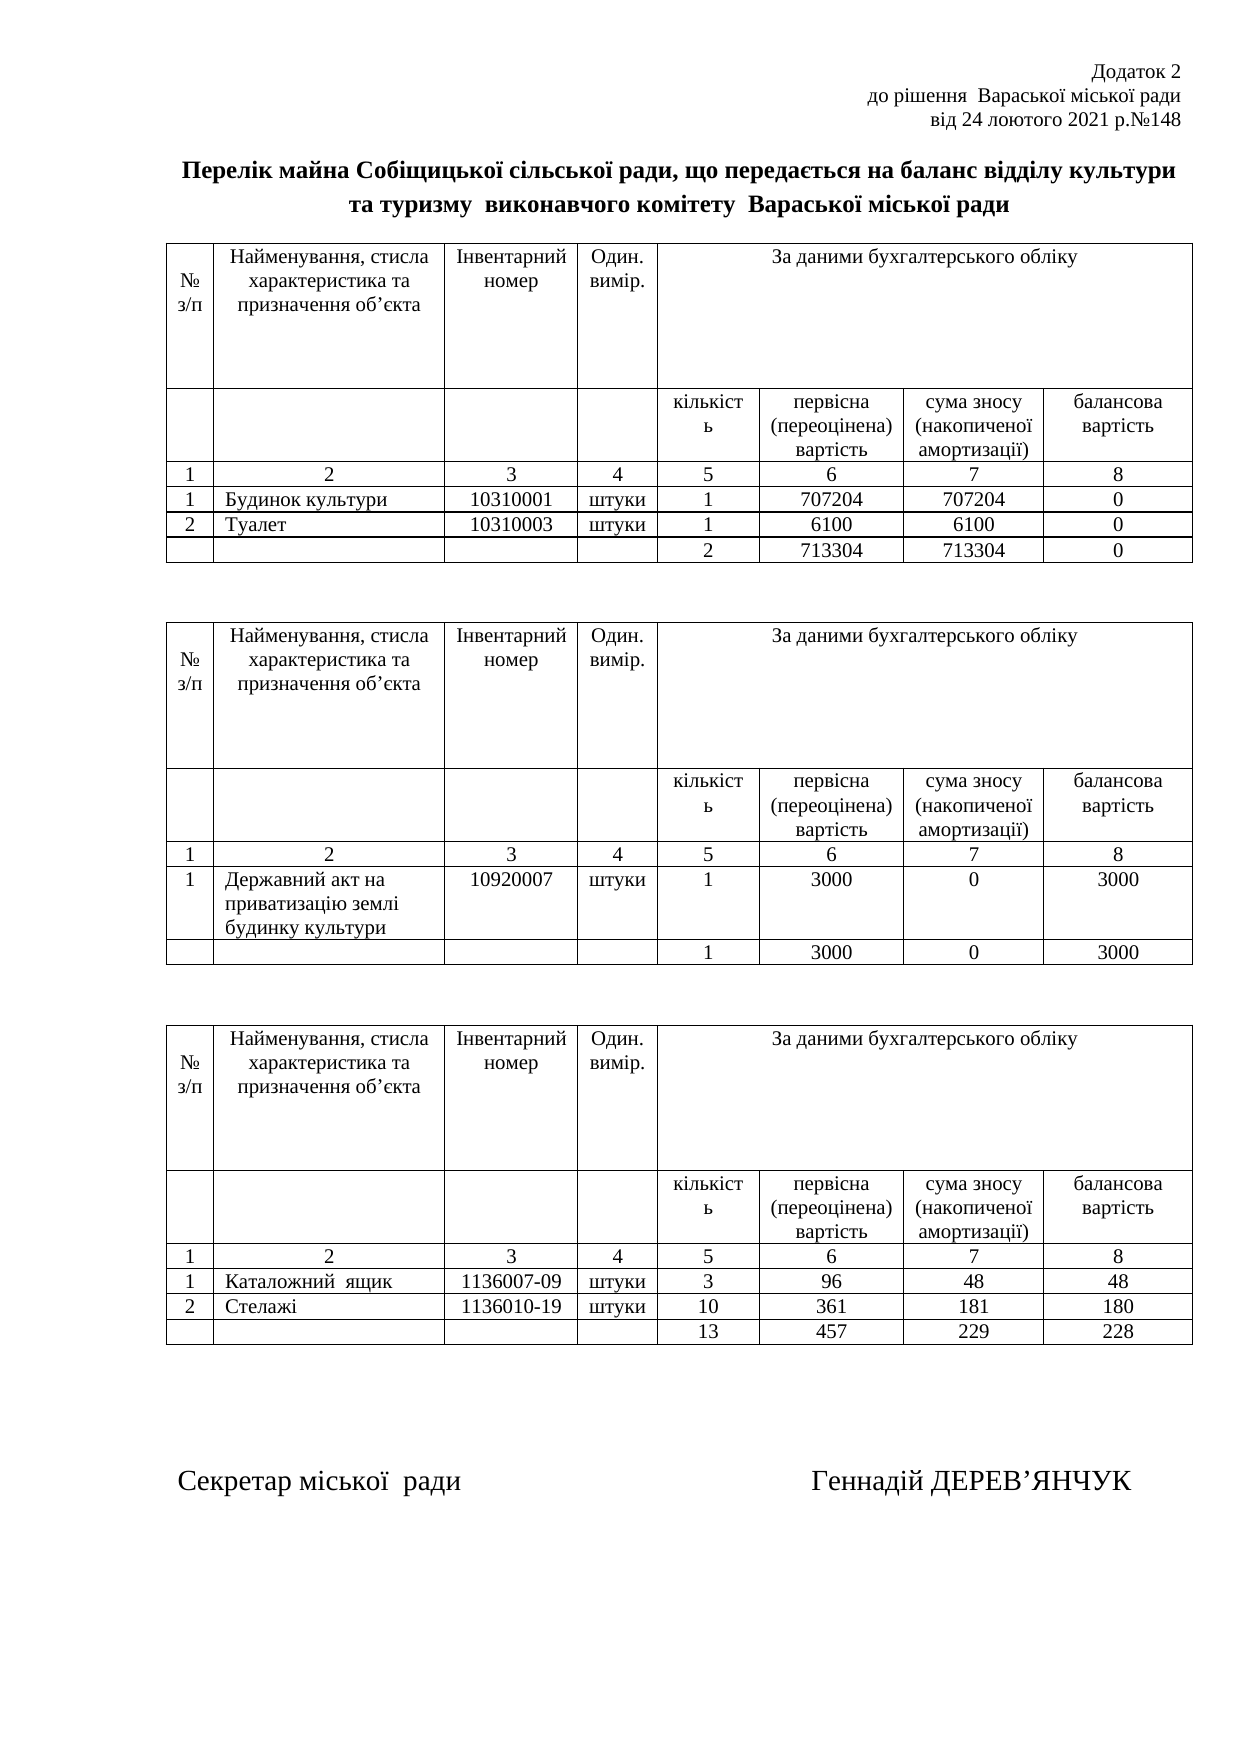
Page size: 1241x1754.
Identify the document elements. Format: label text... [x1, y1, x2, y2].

table_cell [167, 1171, 213, 1243]
table_cell [445, 769, 577, 841]
table_cell [578, 940, 657, 964]
table_cell [167, 538, 213, 562]
table_header За даними бухгалтерського обліку [658, 244, 1192, 388]
table_cell кількість [658, 389, 759, 461]
table_cell 6 [760, 842, 903, 866]
table_header Один. вимір. [578, 1026, 657, 1170]
table_cell Будинок культури [214, 487, 444, 511]
table_cell первісна (переоцінена) вартість [760, 769, 903, 841]
table_cell [578, 389, 657, 461]
table_cell 3000 [760, 940, 903, 964]
table_cell штуки [578, 513, 657, 536]
table_cell 2 [658, 538, 759, 562]
table_cell 2 [167, 513, 213, 536]
table_cell 180 [1044, 1294, 1192, 1318]
table_cell 3 [445, 1244, 577, 1268]
table_cell 0 [1044, 513, 1192, 536]
table_cell 3 [658, 1269, 759, 1293]
table_cell штуки [578, 487, 657, 511]
table_header За даними бухгалтерського обліку [658, 1026, 1192, 1170]
table_header Один. вимір. [578, 623, 657, 767]
table_cell 3000 [1044, 867, 1192, 939]
text Перелік майна Собіщицької сільської ради, що передається на баланс відділу культури та туризму виконавчого комітету Вараської міської ради [177, 156, 1181, 217]
table_cell 181 [904, 1294, 1043, 1318]
table_cell 1 [167, 867, 213, 939]
table_cell кількість [658, 769, 759, 841]
table_cell 1 [167, 842, 213, 866]
table_cell сума зносу (накопиченої амортизації) [904, 1171, 1043, 1243]
table_cell [445, 538, 577, 562]
table_cell кількість [658, 1171, 759, 1243]
table_header Найменування, стисла характеристика та призначення об’єкта [214, 623, 444, 767]
table_cell 457 [760, 1320, 903, 1343]
table_cell 10 [658, 1294, 759, 1318]
table_cell 5 [658, 1244, 759, 1268]
table_cell 1 [658, 513, 759, 536]
table_cell 8 [1044, 842, 1192, 866]
table_cell 713304 [904, 538, 1043, 562]
table_cell [445, 1320, 577, 1343]
table_cell балансова вартість [1044, 769, 1192, 841]
table_cell [214, 1171, 444, 1243]
table_cell 0 [904, 867, 1043, 939]
table_cell 2 [167, 1294, 213, 1318]
text до рішення Вараської міської ради [177, 83, 1181, 107]
table_header № з/п [167, 623, 213, 767]
table_cell штуки [578, 867, 657, 939]
table_cell балансова вартість [1044, 1171, 1192, 1243]
table_header Інвентарний номер [445, 1026, 577, 1170]
table_cell 5 [658, 842, 759, 866]
table_header Найменування, стисла характеристика та призначення об’єкта [214, 1026, 444, 1170]
table_cell 1 [658, 867, 759, 939]
table_cell Каталожний ящик [214, 1269, 444, 1293]
table_cell 4 [578, 462, 657, 486]
table_cell 4 [578, 1244, 657, 1268]
table_cell 361 [760, 1294, 903, 1318]
table_cell [578, 1171, 657, 1243]
table_header Інвентарний номер [445, 623, 577, 767]
table_cell 8 [1044, 462, 1192, 486]
table_cell [578, 769, 657, 841]
table_cell 10310001 [445, 487, 577, 511]
table_cell 1 [167, 1269, 213, 1293]
table_cell 2 [214, 1244, 444, 1268]
table_cell 2 [214, 462, 444, 486]
table_cell штуки [578, 1269, 657, 1293]
table_header № з/п [167, 244, 213, 388]
table_cell 10920007 [445, 867, 577, 939]
table_cell штуки [578, 1294, 657, 1318]
table_cell [214, 940, 444, 964]
table_cell 3 [445, 462, 577, 486]
table_cell 0 [904, 940, 1043, 964]
table_cell 48 [904, 1269, 1043, 1293]
table_cell Туалет [214, 513, 444, 536]
text Секретар міської ради Геннадій ДЕРЕВ’ЯНЧУК [177, 1463, 1181, 1497]
table_cell 8 [1044, 1244, 1192, 1268]
text Додаток 2 [177, 59, 1181, 83]
table_cell первісна (переоцінена) вартість [760, 389, 903, 461]
table_cell 1 [167, 487, 213, 511]
table_cell [214, 1320, 444, 1343]
table_cell 6100 [904, 513, 1043, 536]
table_header № з/п [167, 1026, 213, 1170]
table_cell 3000 [1044, 940, 1192, 964]
table_header За даними бухгалтерського обліку [658, 623, 1192, 767]
table_cell 0 [1044, 538, 1192, 562]
table_cell 3 [445, 842, 577, 866]
text від 24 лоютого 2021 р.№148 [177, 107, 1181, 131]
table_cell 1136010-19 [445, 1294, 577, 1318]
table_cell 229 [904, 1320, 1043, 1343]
table_cell 10310003 [445, 513, 577, 536]
table_cell 13 [658, 1320, 759, 1343]
table_cell 6 [760, 1244, 903, 1268]
table_cell 1 [658, 940, 759, 964]
table_header Один. вимір. [578, 244, 657, 388]
table_cell [167, 1320, 213, 1343]
table_cell 1136007-09 [445, 1269, 577, 1293]
table_cell 48 [1044, 1269, 1192, 1293]
table_cell 6100 [760, 513, 903, 536]
table_cell 713304 [760, 538, 903, 562]
table_cell [445, 1171, 577, 1243]
table_cell 1 [658, 487, 759, 511]
table_cell сума зносу (накопиченої амортизації) [904, 769, 1043, 841]
table_cell 5 [658, 462, 759, 486]
table_cell 228 [1044, 1320, 1192, 1343]
table_cell первісна (переоцінена) вартість [760, 1171, 903, 1243]
table_cell [167, 940, 213, 964]
table_cell [578, 1320, 657, 1343]
table_cell 2 [214, 842, 444, 866]
table_cell 3000 [760, 867, 903, 939]
table_cell [167, 389, 213, 461]
table_cell 707204 [760, 487, 903, 511]
table_cell [214, 538, 444, 562]
table_cell 4 [578, 842, 657, 866]
table_cell сума зносу (накопиченої амортизації) [904, 389, 1043, 461]
table_cell 96 [760, 1269, 903, 1293]
table_cell 0 [1044, 487, 1192, 511]
table_cell Державний акт на приватизацію землі будинку культури [214, 867, 444, 939]
table_cell [578, 538, 657, 562]
table_cell Стелажі [214, 1294, 444, 1318]
table_cell балансова вартість [1044, 389, 1192, 461]
table_cell 7 [904, 842, 1043, 866]
table_cell 1 [167, 1244, 213, 1268]
table_header Найменування, стисла характеристика та призначення об’єкта [214, 244, 444, 388]
table_cell 707204 [904, 487, 1043, 511]
table_cell [445, 389, 577, 461]
table_cell [214, 769, 444, 841]
table_cell [214, 389, 444, 461]
table_cell 6 [760, 462, 903, 486]
table_cell 7 [904, 1244, 1043, 1268]
table_cell [445, 940, 577, 964]
table_cell 7 [904, 462, 1043, 486]
table_cell 1 [167, 462, 213, 486]
table_cell [167, 769, 213, 841]
table_header Інвентарний номер [445, 244, 577, 388]
